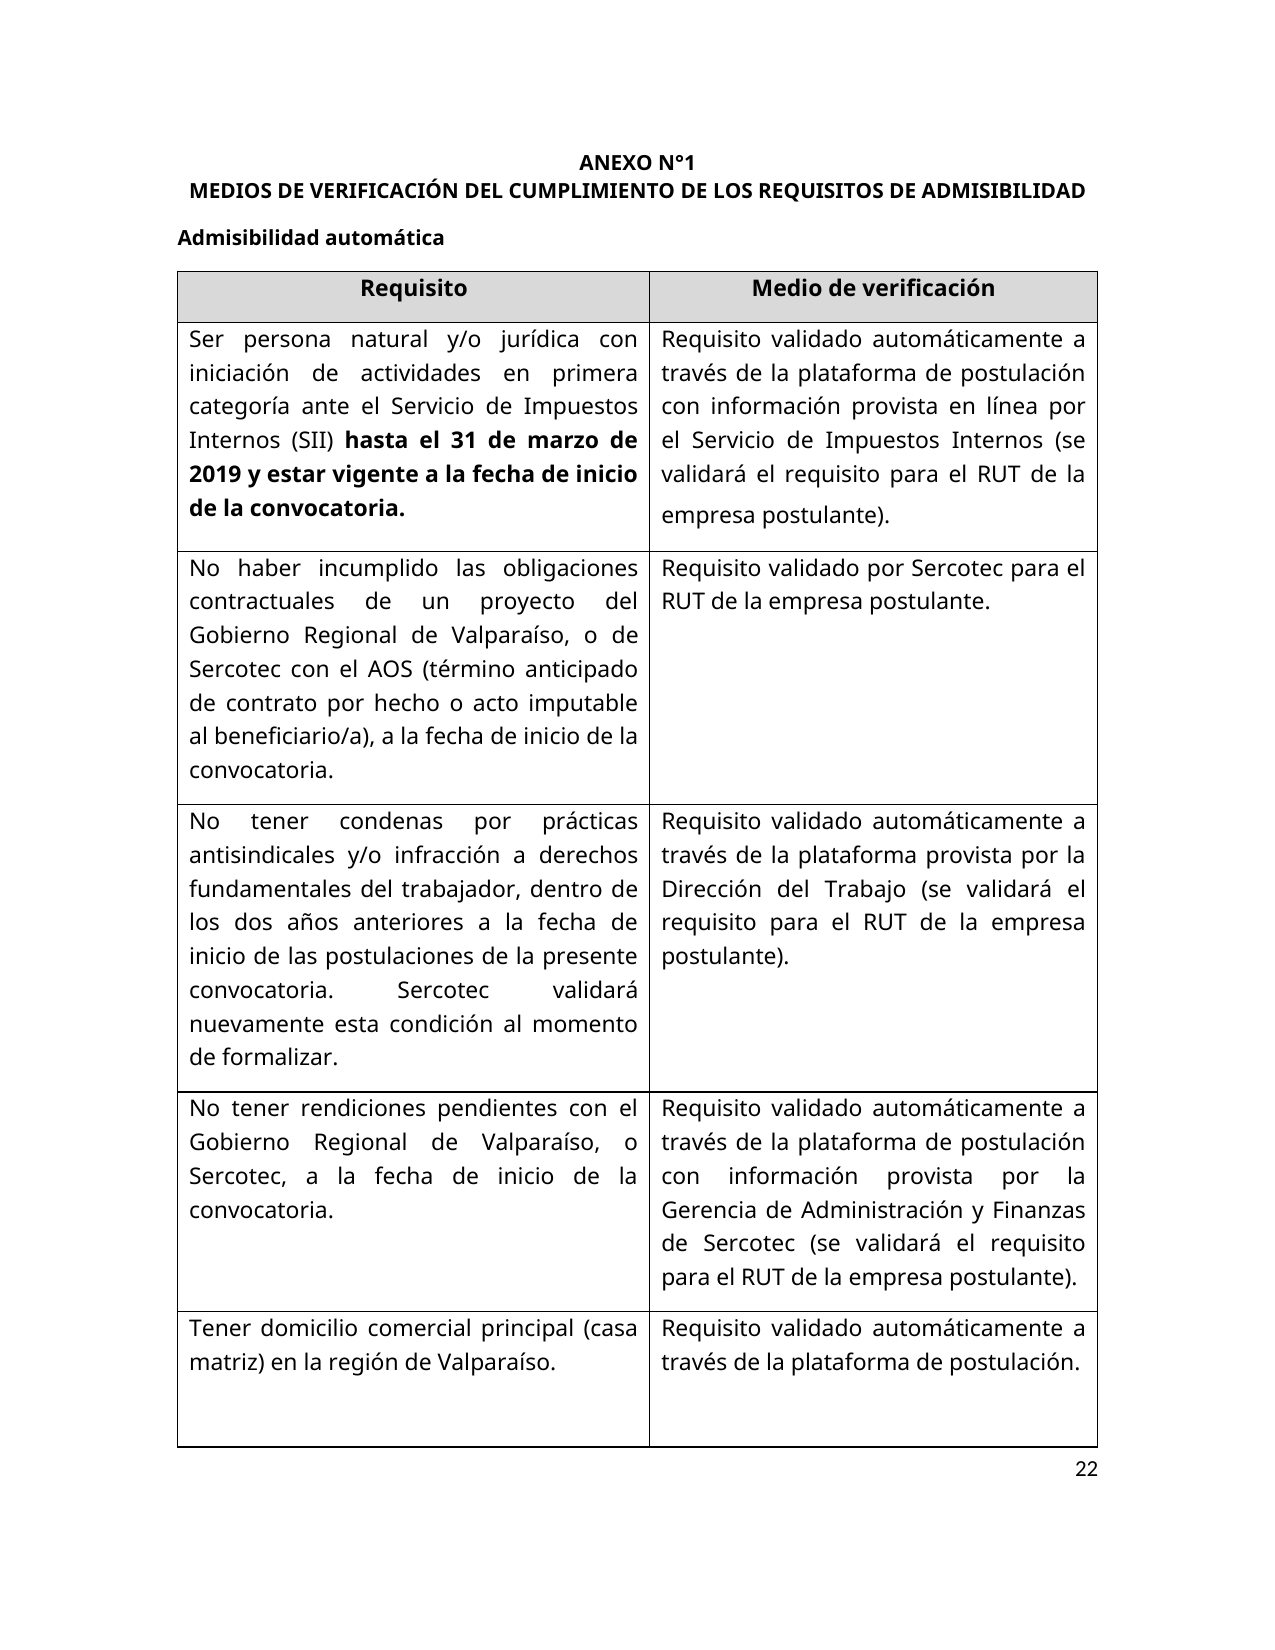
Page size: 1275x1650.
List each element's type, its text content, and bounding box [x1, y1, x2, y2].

table_cell Requisito validado automáticamente a través de la plataforma provista por la Dirección del Trabajo (se validará el requisito para el RUT de la empresa postulante). [650, 805, 1097, 1091]
table_cell No tener condenas por prácticas antisindicales y/o infracción a derechos fundamentales del trabajador, dentro de los dos años anteriores a la fecha de inicio de las postulaciones de la presente convocatoria. Sercotec validará nuevamente esta condición al momento de formalizar. [178, 805, 649, 1091]
table_cell Tener domicilio comercial principal (casa matriz) en la región de Valparaíso. [178, 1312, 649, 1446]
table_cell Requisito validado automáticamente a través de la plataforma de postulación con información provista por la Gerencia de Administración y Finanzas de Sercotec (se validará el requisito para el RUT de la empresa postulante). [650, 1093, 1097, 1311]
table_cell No tener rendiciones pendientes con el Gobierno Regional de Valparaíso, o Sercotec, a la fecha de inicio de la convocatoria. [178, 1093, 649, 1311]
table_header Medio de verificación [650, 272, 1097, 322]
table_cell No haber incumplido las obligaciones contractuales de un proyecto del Gobierno Regional de Valparaíso, o de Sercotec con el AOS (término anticipado de contrato por hecho o acto imputable al beneficiario/a), a la fecha de inicio de la convocatoria. [178, 552, 649, 804]
table_cell Requisito validado por Sercotec para el RUT de la empresa postulante. [650, 552, 1097, 804]
text Admisibilidad automática [177, 223, 1098, 252]
text MEDIOS DE VERIFICACIÓN DEL CUMPLIMIENTO DE LOS REQUISITOS DE ADMISIBILIDAD [177, 176, 1098, 204]
text ANEXO N°1 [177, 148, 1098, 176]
table_cell Requisito validado automáticamente a través de la plataforma de postulación. [650, 1312, 1097, 1446]
table_cell Ser persona natural y/o jurídica con iniciación de actividades en primera categoría ante el Servicio de Impuestos Internos (SII) hasta el 31 de marzo de 2019 y estar vigente a la fecha de inicio de la convocatoria. [178, 323, 649, 551]
table_cell Requisito validado automáticamente a través de la plataforma de postulación con información provista en línea por el Servicio de Impuestos Internos (se validará el requisito para el RUT de la empresa postulante). [650, 323, 1097, 551]
table_header Requisito [178, 272, 649, 322]
